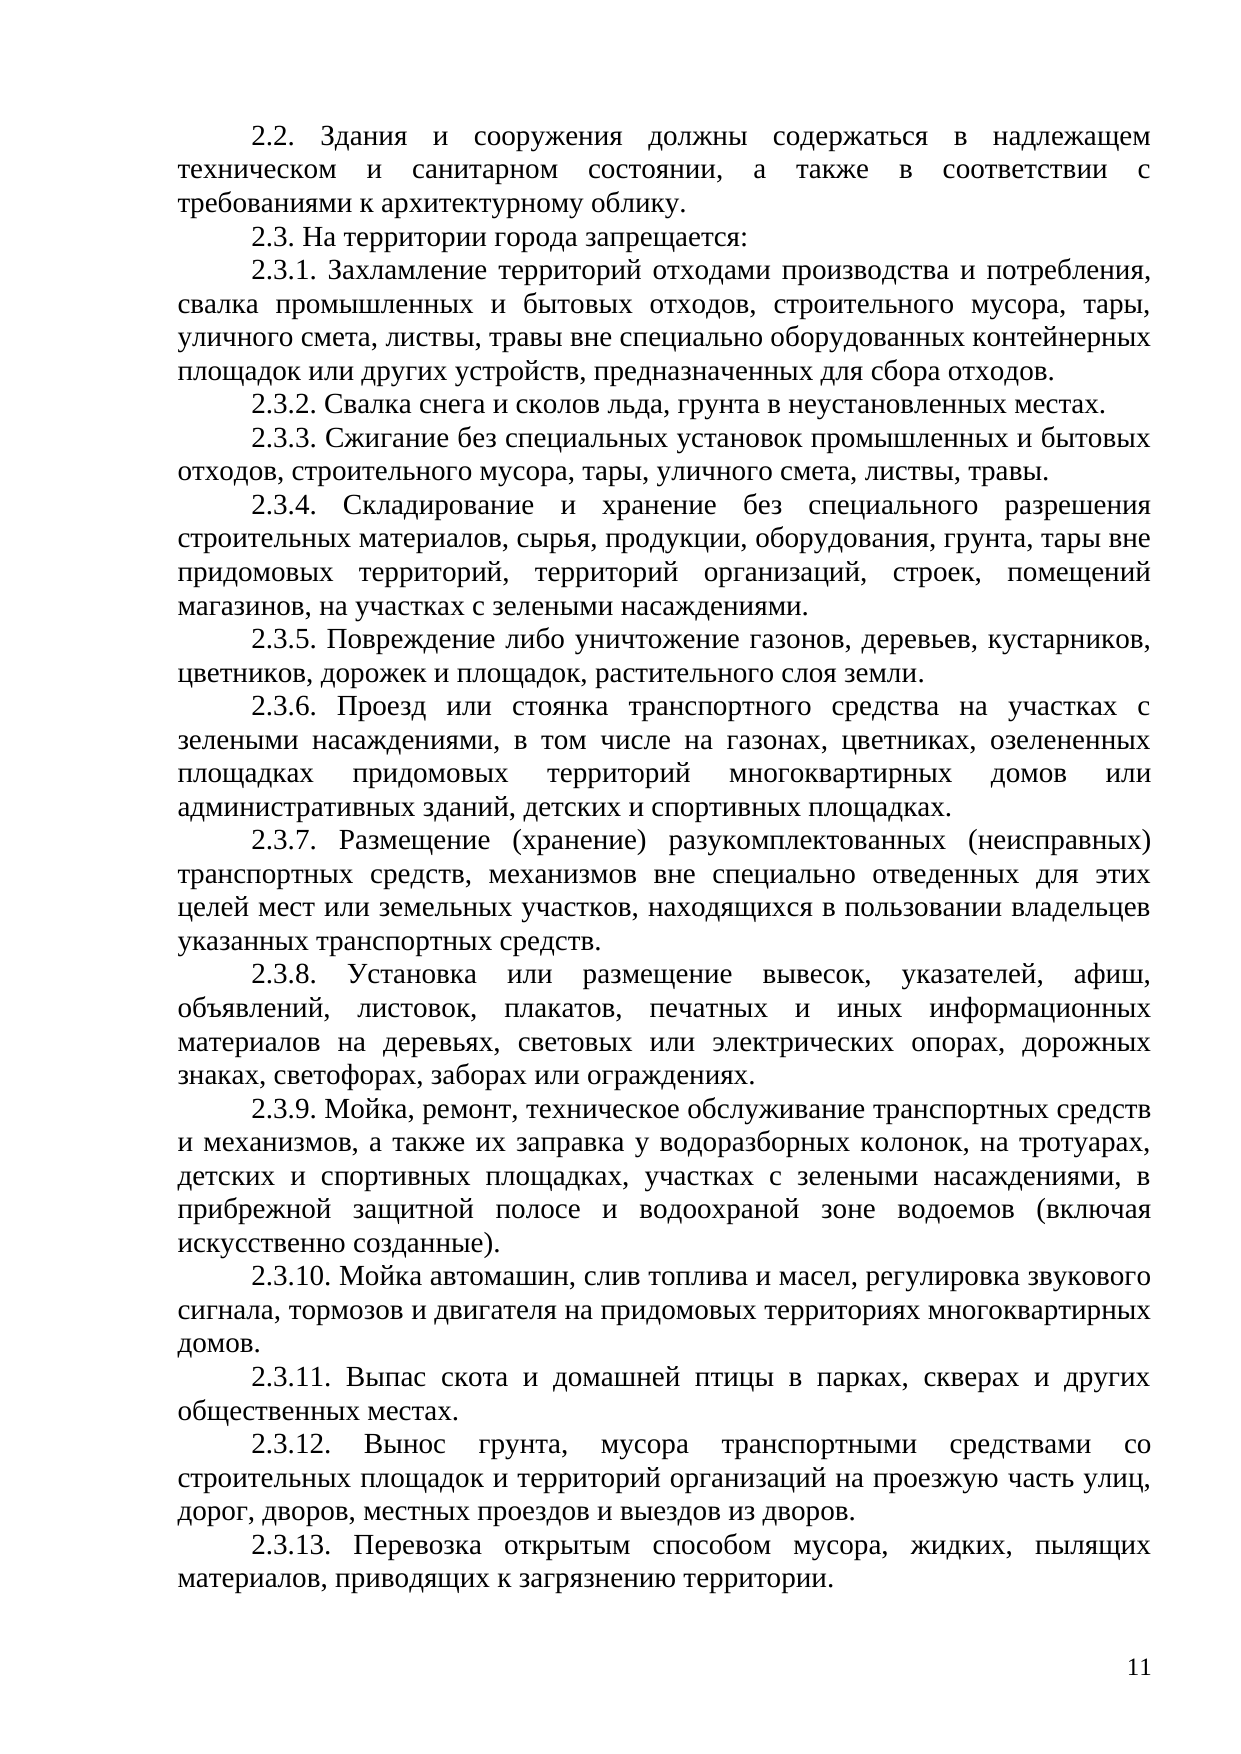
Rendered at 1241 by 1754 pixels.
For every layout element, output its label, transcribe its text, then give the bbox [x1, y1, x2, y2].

text 2.3.13. Перевозка открытым способом мусора, жидких, пылящих материалов, приводящих к загрязнению территории. [177, 1527, 1152, 1594]
text 2.3. На территории города запрещается: [177, 219, 1152, 252]
text 2.3.9. Мойка, ремонт, техническое обслуживание транспортных средств и механизмов, а также их заправка у водоразборных колонок, на тротуарах, детских и спортивных площадках, участках с зелеными насаждениями, в прибрежной защитной полосе и водоохраной зоне водоемов (включая искусственно созданные). [177, 1091, 1152, 1258]
text 2.3.1. Захламление территорий отходами производства и потребления, свалка промышленных и бытовых отходов, строительного мусора, тары, уличного смета, листвы, травы вне специально оборудованных контейнерных площадок или других устройств, предназначенных для сбора отходов. [177, 252, 1152, 386]
text 2.3.4. Складирование и хранение без специального разрешения строительных материалов, сырья, продукции, оборудования, грунта, тары вне придомовых территорий, территорий организаций, строек, помещений магазинов, на участках с зелеными насаждениями. [177, 487, 1152, 621]
text 2.3.6. Проезд или стоянка транспортного средства на участках с зелеными насаждениями, в том числе на газонах, цветниках, озелененных площадках придомовых территорий многоквартирных домов или административных зданий, детских и спортивных площадках. [177, 688, 1152, 822]
text 2.3.11. Выпас скота и домашней птицы в парках, скверах и других общественных местах. [177, 1359, 1152, 1426]
text 2.3.2. Свалка снега и сколов льда, грунта в неустановленных местах. [177, 386, 1152, 420]
text 2.3.10. Мойка автомашин, слив топлива и масел, регулировка звукового сигнала, тормозов и двигателя на придомовых территориях многоквартирных домов. [177, 1258, 1152, 1359]
text 2.3.7. Размещение (хранение) разукомплектованных (неисправных) транспортных средств, механизмов вне специально отведенных для этих целей мест или земельных участков, находящихся в пользовании владельцев указанных транспортных средств. [177, 822, 1152, 957]
text 2.2. Здания и сооружения должны содержаться в надлежащем техническом и санитарном состоянии, а также в соответствии с требованиями к архитектурному облику. [177, 118, 1152, 219]
text 2.3.8. Установка или размещение вывесок, указателей, афиш, объявлений, листовок, плакатов, печатных и иных информационных материалов на деревьях, световых или электрических опорах, дорожных знаках, светофорах, заборах или ограждениях. [177, 957, 1152, 1091]
text 2.3.5. Повреждение либо уничтожение газонов, деревьев, кустарников, цветников, дорожек и площадок, растительного слоя земли. [177, 621, 1152, 688]
text 2.3.3. Сжигание без специальных установок промышленных и бытовых отходов, строительного мусора, тары, уличного смета, листвы, травы. [177, 420, 1152, 487]
text 2.3.12. Вынос грунта, мусора транспортными средствами со строительных площадок и территорий организаций на проезжую часть улиц, дорог, дворов, местных проездов и выездов из дворов. [177, 1426, 1152, 1527]
